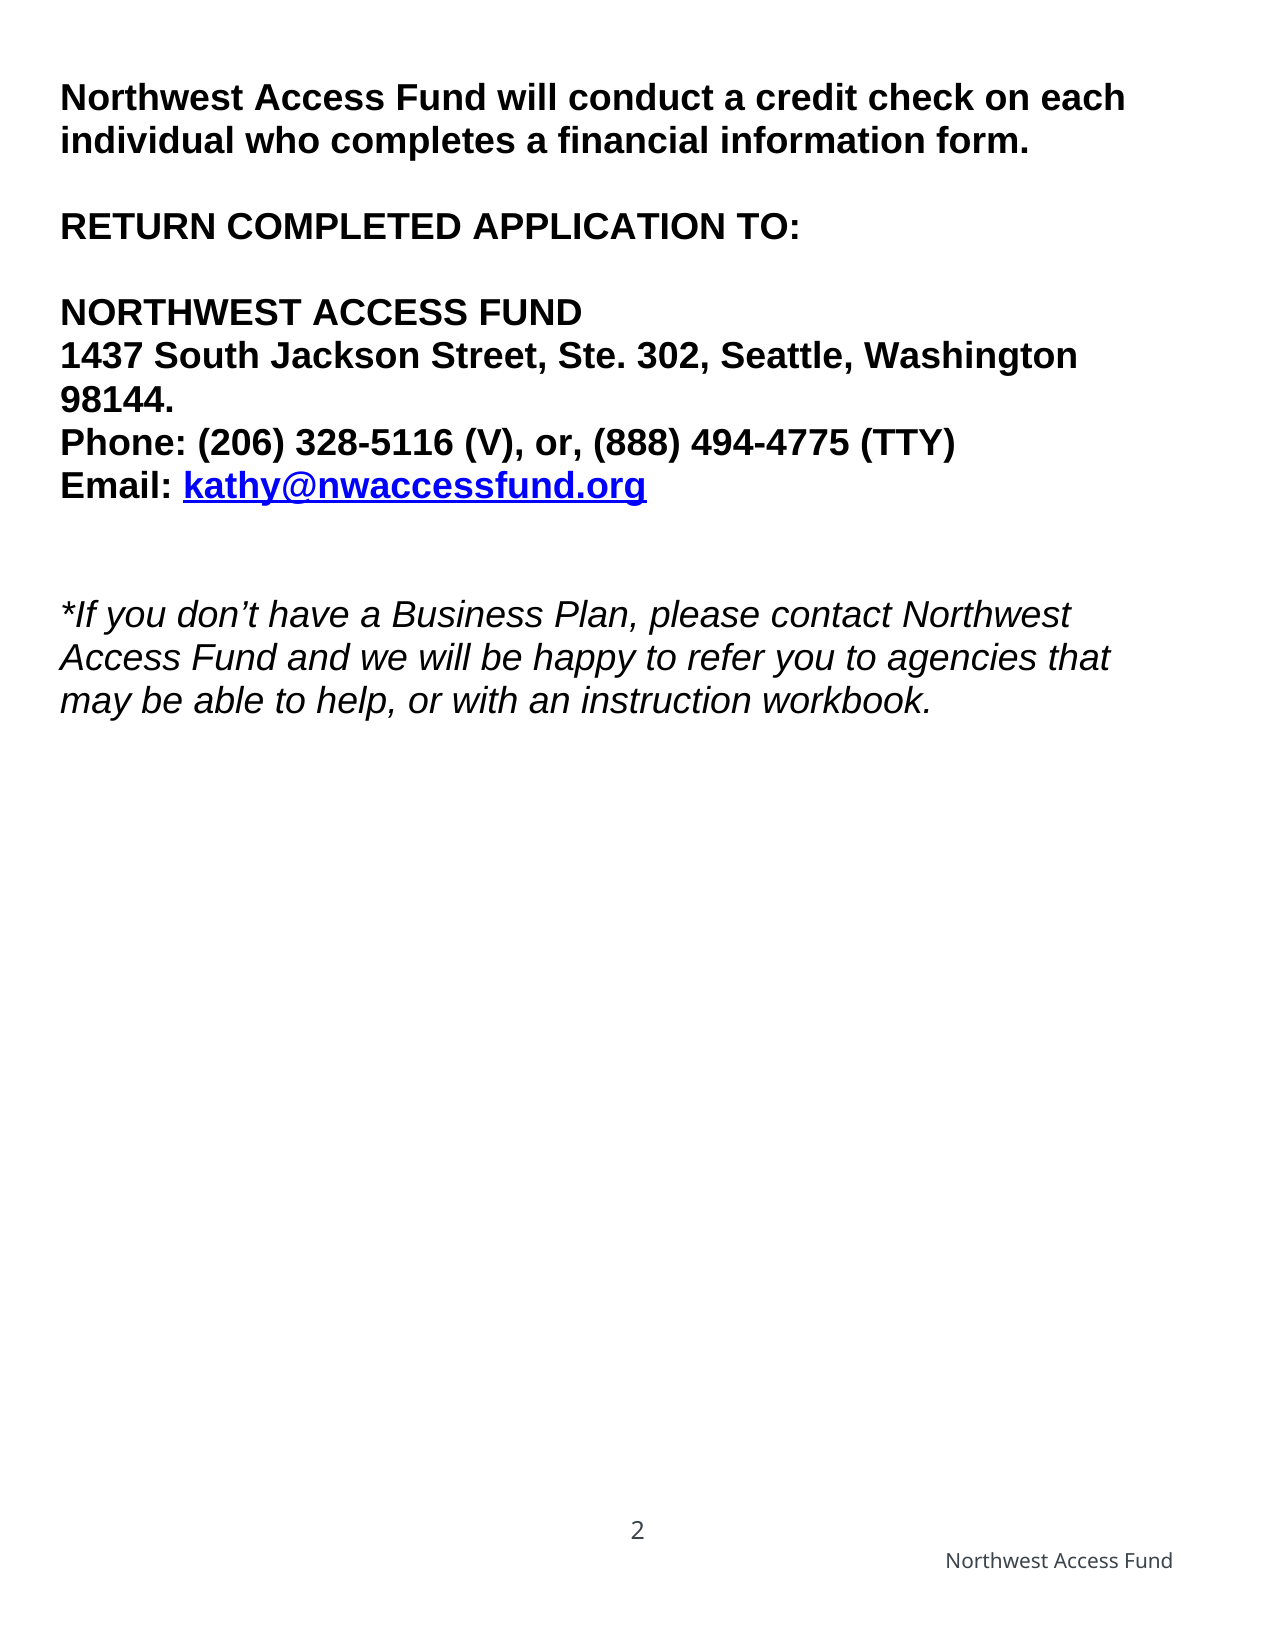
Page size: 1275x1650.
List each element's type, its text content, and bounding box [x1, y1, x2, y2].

text Email: kathy@nwaccessfund.org [60, 463, 1177, 506]
text Phone: (206) 328-5116 (V), or, (888) 494-4775 (TTY) [60, 420, 1177, 463]
text RETURN COMPLETED APPLICATION TO: [60, 204, 1177, 247]
text Northwest Access Fund will conduct a credit check on each individual who completes a financial information form. [60, 75, 1177, 161]
text NORTHWEST ACCESS FUND [60, 291, 1177, 334]
text 1437 South Jackson Street, Ste. 302, Seattle, Washington 98144. [60, 334, 1177, 420]
text *If you don’t have a Business Plan, please contact Northwest Access Fund and we will be happy to refer you to agencies that may be able to help, or with an instruction workbook. [60, 592, 1177, 722]
